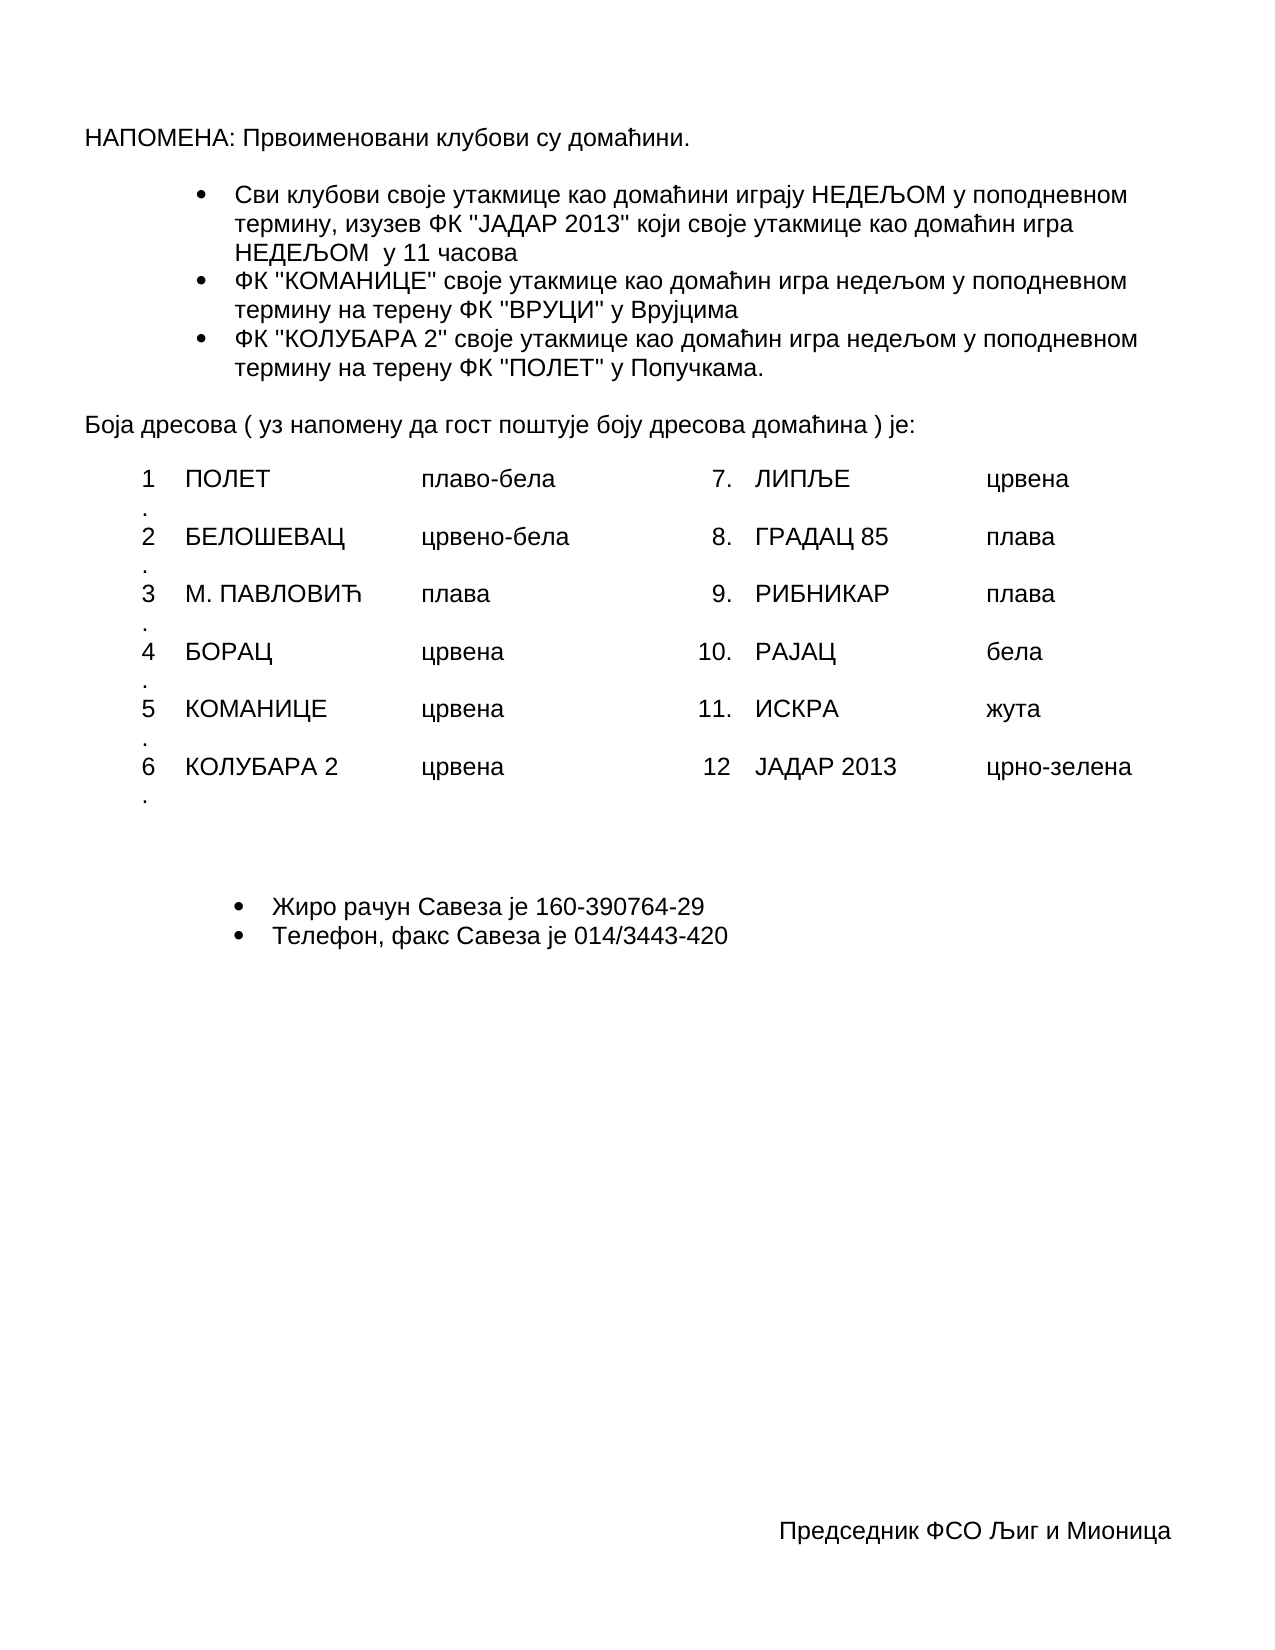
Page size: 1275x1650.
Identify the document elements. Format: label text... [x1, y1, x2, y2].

table_header плаво-бела [410, 464, 575, 522]
table_cell црвена [410, 637, 606, 694]
table_cell ЈАДАР 2013 [744, 752, 975, 809]
table_cell црвена [410, 694, 606, 752]
list Телефон, факс Савеза је 014/3443-420 [234, 921, 1191, 949]
table_header 1. [130, 464, 173, 522]
table_cell 11. [606, 694, 744, 752]
table_cell 5. [130, 694, 173, 752]
table_cell црвенo-бела [410, 522, 606, 579]
table_cell црно-зелена [975, 752, 1145, 809]
table_cell црвена [410, 752, 606, 809]
table_cell плава [410, 579, 606, 637]
table_cell РАЈАЦ [744, 637, 975, 694]
table_cell ИСКРА [744, 694, 975, 752]
text НАПОМЕНА: Првоименовани клубови су домаћини. [84, 122, 1191, 151]
list ФК ''КОМАНИЦЕ'' своје утакмице као домаћин игра недељом у поподневном термину на терену ФК ''ВРУЦИ'' у Врујцима [197, 266, 1191, 324]
table_cell ГРАДАЦ 85 [744, 522, 975, 579]
table_cell бела [975, 637, 1145, 694]
table_cell 8. [606, 522, 744, 579]
table_header црвена [975, 464, 1145, 522]
table_cell плава [975, 522, 1145, 579]
table_cell 9. [606, 579, 744, 637]
table_cell 2. [130, 522, 173, 579]
table_cell 4. [130, 637, 173, 694]
table_cell 12 [606, 752, 744, 809]
list Сви клубови своје утакмице као домаћини играју НЕДЕЉОМ у поподневном термину, изузев ФК ''ЈАДАР 2013'' који своје утакмице као домаћин игра НЕДЕЉОМ у 11 часова [197, 180, 1191, 266]
table_cell М. ПАВЛОВИЋ [174, 579, 410, 637]
table_header ПОЛЕТ [174, 464, 410, 522]
table_cell 10. [606, 637, 744, 694]
table_cell 6. [130, 752, 173, 809]
table_header 7. [575, 464, 744, 522]
table_cell 3. [130, 579, 173, 637]
table_cell БЕЛОШЕВАЦ [174, 522, 410, 579]
table_cell КОЛУБАРА 2 [174, 752, 410, 809]
text Председник ФСО Љиг и Мионица [84, 1516, 1191, 1544]
list ФК ''КОЛУБАРА 2'' своје утакмице као домаћин игра недељом у поподневном термину на терену ФК ''ПОЛЕТ'' у Попучкама. [197, 324, 1191, 382]
text Боја дресова ( уз напомену да гост поштује боју дресова домаћина ) је: [84, 410, 1191, 439]
list Жиро рачун Савеза је 160-390764-29 [234, 892, 1191, 921]
table_cell жута [975, 694, 1145, 752]
table_cell РИБНИКАР [744, 579, 975, 637]
table_cell КОМАНИЦЕ [174, 694, 410, 752]
table_cell плава [975, 579, 1145, 637]
table_cell БОРАЦ [174, 637, 410, 694]
table_header ЛИПЉЕ [744, 464, 975, 522]
